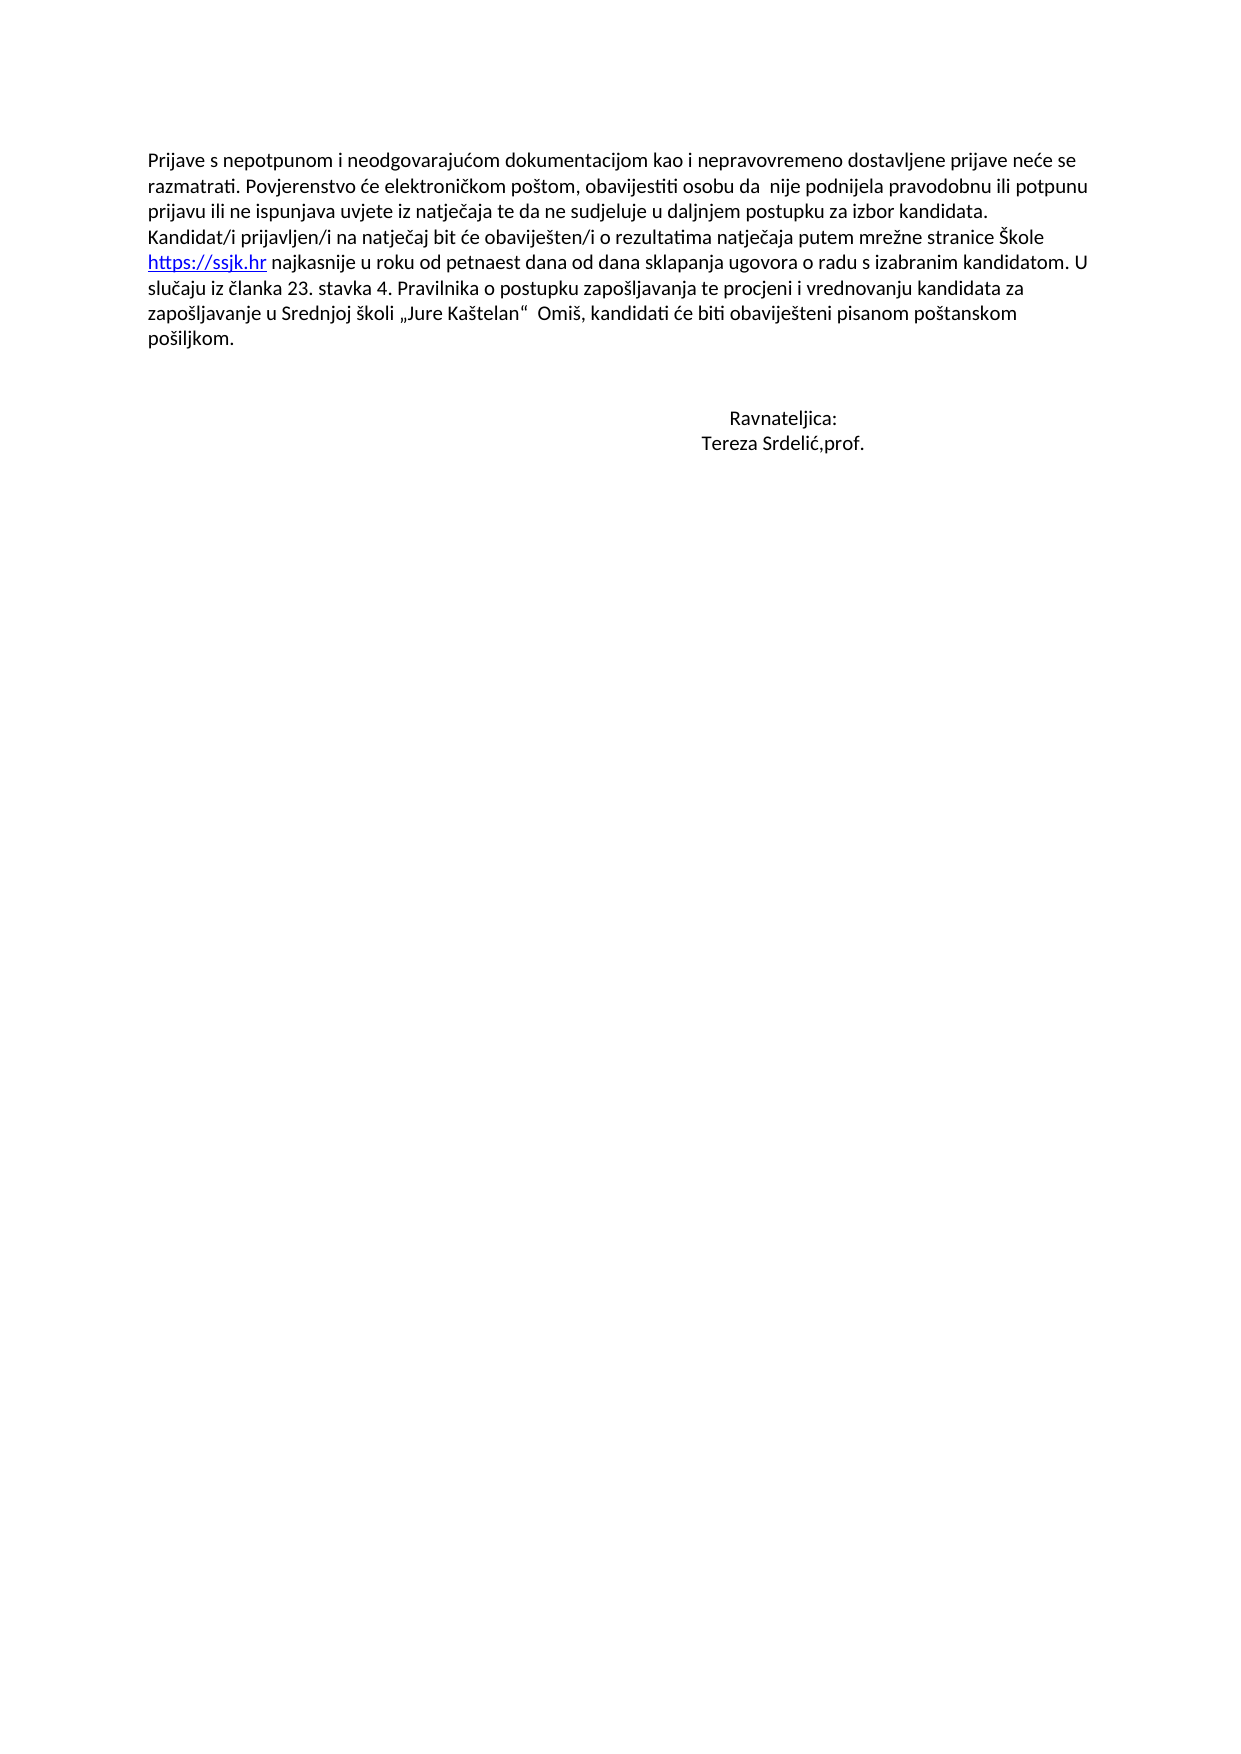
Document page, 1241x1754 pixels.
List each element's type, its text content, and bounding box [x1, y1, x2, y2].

text Tereza Srdelić,prof. [148, 431, 1093, 456]
text Kandidat/i prijavljen/i na natječaj bit će obaviješten/i o rezultatima natječaja putem mrežne stranice Škole https://ssjk.hr najkasnije u roku od petnaest dana od dana sklapanja ugovora o radu s izabranim kandidatom. U slučaju iz članka 23. stavka 4. Pravilnika o postupku zapošljavanja te procjeni i vrednovanju kandidata za zapošljavanje u Srednjoj školi „Jure Kaštelan“ Omiš, kandidati će biti obaviješteni pisanom poštanskom pošiljkom. [148, 224, 1093, 351]
text Prijave s nepotpunom i neodgovarajućom dokumentacijom kao i nepravovremeno dostavljene prijave neće se razmatrati. Povjerenstvo će elektroničkom poštom, obavijestiti osobu da nije podnijela pravodobnu ili potpunu prijavu ili ne ispunjava uvjete iz natječaja te da ne sudjeluje u daljnjem postupku za izbor kandidata. [148, 148, 1093, 224]
text Ravnateljica: [148, 405, 1093, 431]
